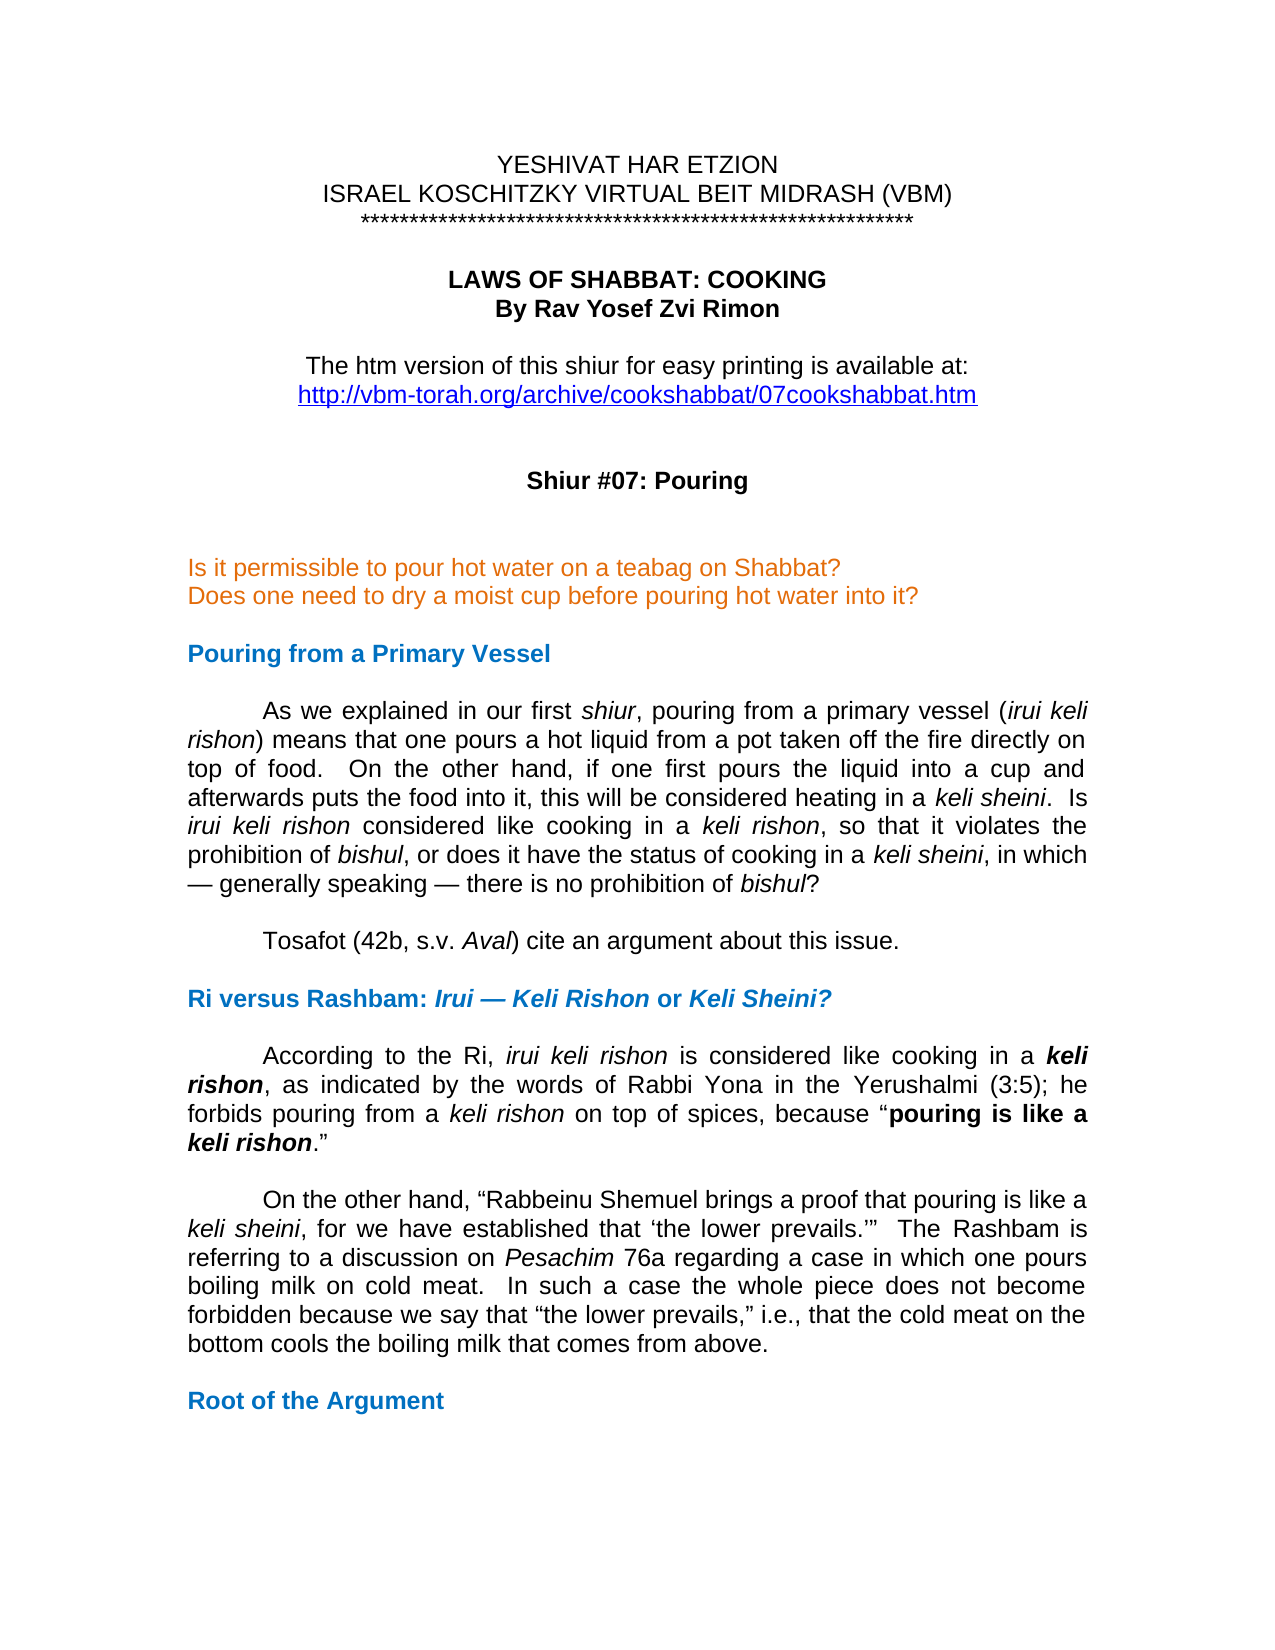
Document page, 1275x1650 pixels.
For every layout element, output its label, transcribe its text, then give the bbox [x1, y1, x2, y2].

text Root of the Argument [187, 1386, 1088, 1415]
text According to the Ri, irui keli rishon is considered like cooking in a keli rishon, as indicated by the words of Rabbi Yona in the Yerushalmi (3:5); he forbids pouring from a keli rishon on top of spices, because “pouring is like a keli rishon.” [187, 1041, 1088, 1156]
text On the other hand, “Rabbeinu Shemuel brings a proof that pouring is like a keli sheini, for we have established that ‘the lower prevails.’” The Rashbam is referring to a discussion on Pesachim 76a regarding a case in which one pours boiling milk on cold meat. In such a case the whole piece does not become forbidden because we say that “the lower prevails,” i.e., that the cold meat on the bottom cools the boiling milk that comes from above. [187, 1185, 1088, 1357]
text By Rav Yosef Zvi Rimon [187, 294, 1088, 322]
text Tosafot (42b, s.v. Aval) cite an argument about this issue. [187, 926, 1088, 955]
text Shiur #07: Pouring [187, 466, 1088, 495]
text ISRAEL KOSCHITZKY VIRTUAL BEIT MIDRASH (VBM) [187, 179, 1088, 207]
text Pouring from a Primary Vessel [187, 639, 1088, 667]
text Does one need to dry a moist cup before pouring hot water into it? [187, 581, 1088, 610]
text YESHIVAT HAR ETZION [187, 150, 1088, 179]
text http://vbm-torah.org/archive/cookshabbat/07cookshabbat.htm [187, 380, 1088, 409]
text LAWS OF SHABBAT: COOKING [187, 265, 1088, 294]
text As we explained in our first shiur, pouring from a primary vessel (irui keli rishon) means that one pours a hot liquid from a pot taken off the fire directly on top of food. On the other hand, if one first pours the liquid into a cup and afterwards puts the food into it, this will be considered heating in a keli sheini. Is irui keli rishon considered like cooking in a keli rishon, so that it violates the prohibition of bishul, or does it have the status of cooking in a keli sheini, in which — generally speaking — there is no prohibition of bishul? [187, 696, 1088, 897]
text Is it permissible to pour hot water on a teabag on Shabbat? [187, 552, 1088, 581]
text The htm version of this shiur for easy printing is available at: [187, 351, 1088, 380]
text Ri versus Rashbam: Irui — Keli Rishon or Keli Sheini? [187, 984, 1088, 1012]
text ********************************************************* [187, 207, 1088, 236]
